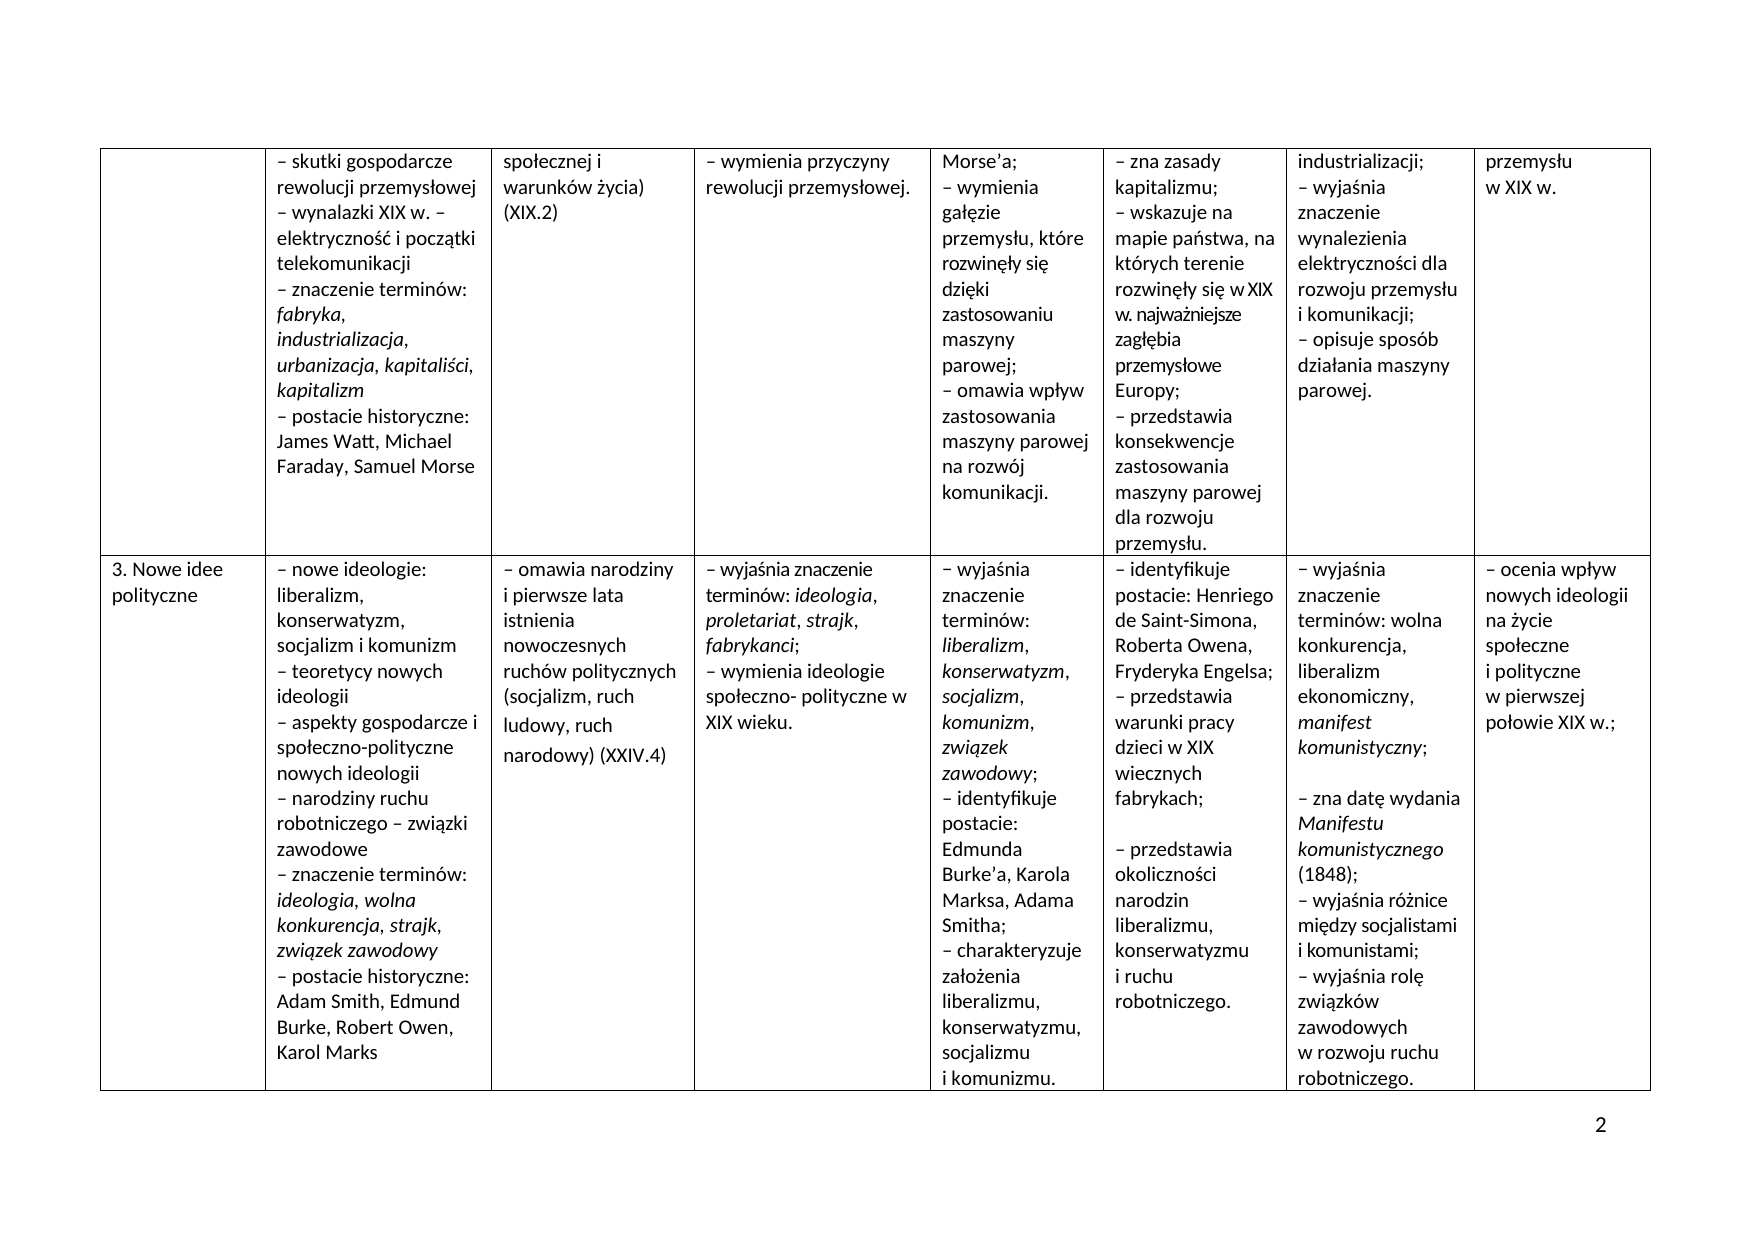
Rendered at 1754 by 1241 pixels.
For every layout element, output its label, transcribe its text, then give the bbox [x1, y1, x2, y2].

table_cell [492, 556, 694, 1090]
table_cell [695, 556, 930, 1090]
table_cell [492, 149, 694, 555]
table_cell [695, 149, 930, 555]
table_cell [1475, 556, 1650, 1090]
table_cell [1104, 149, 1286, 555]
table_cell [931, 149, 1103, 555]
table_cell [101, 556, 265, 1090]
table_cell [1287, 149, 1474, 555]
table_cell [101, 149, 265, 555]
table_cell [1475, 149, 1650, 555]
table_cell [266, 149, 491, 555]
